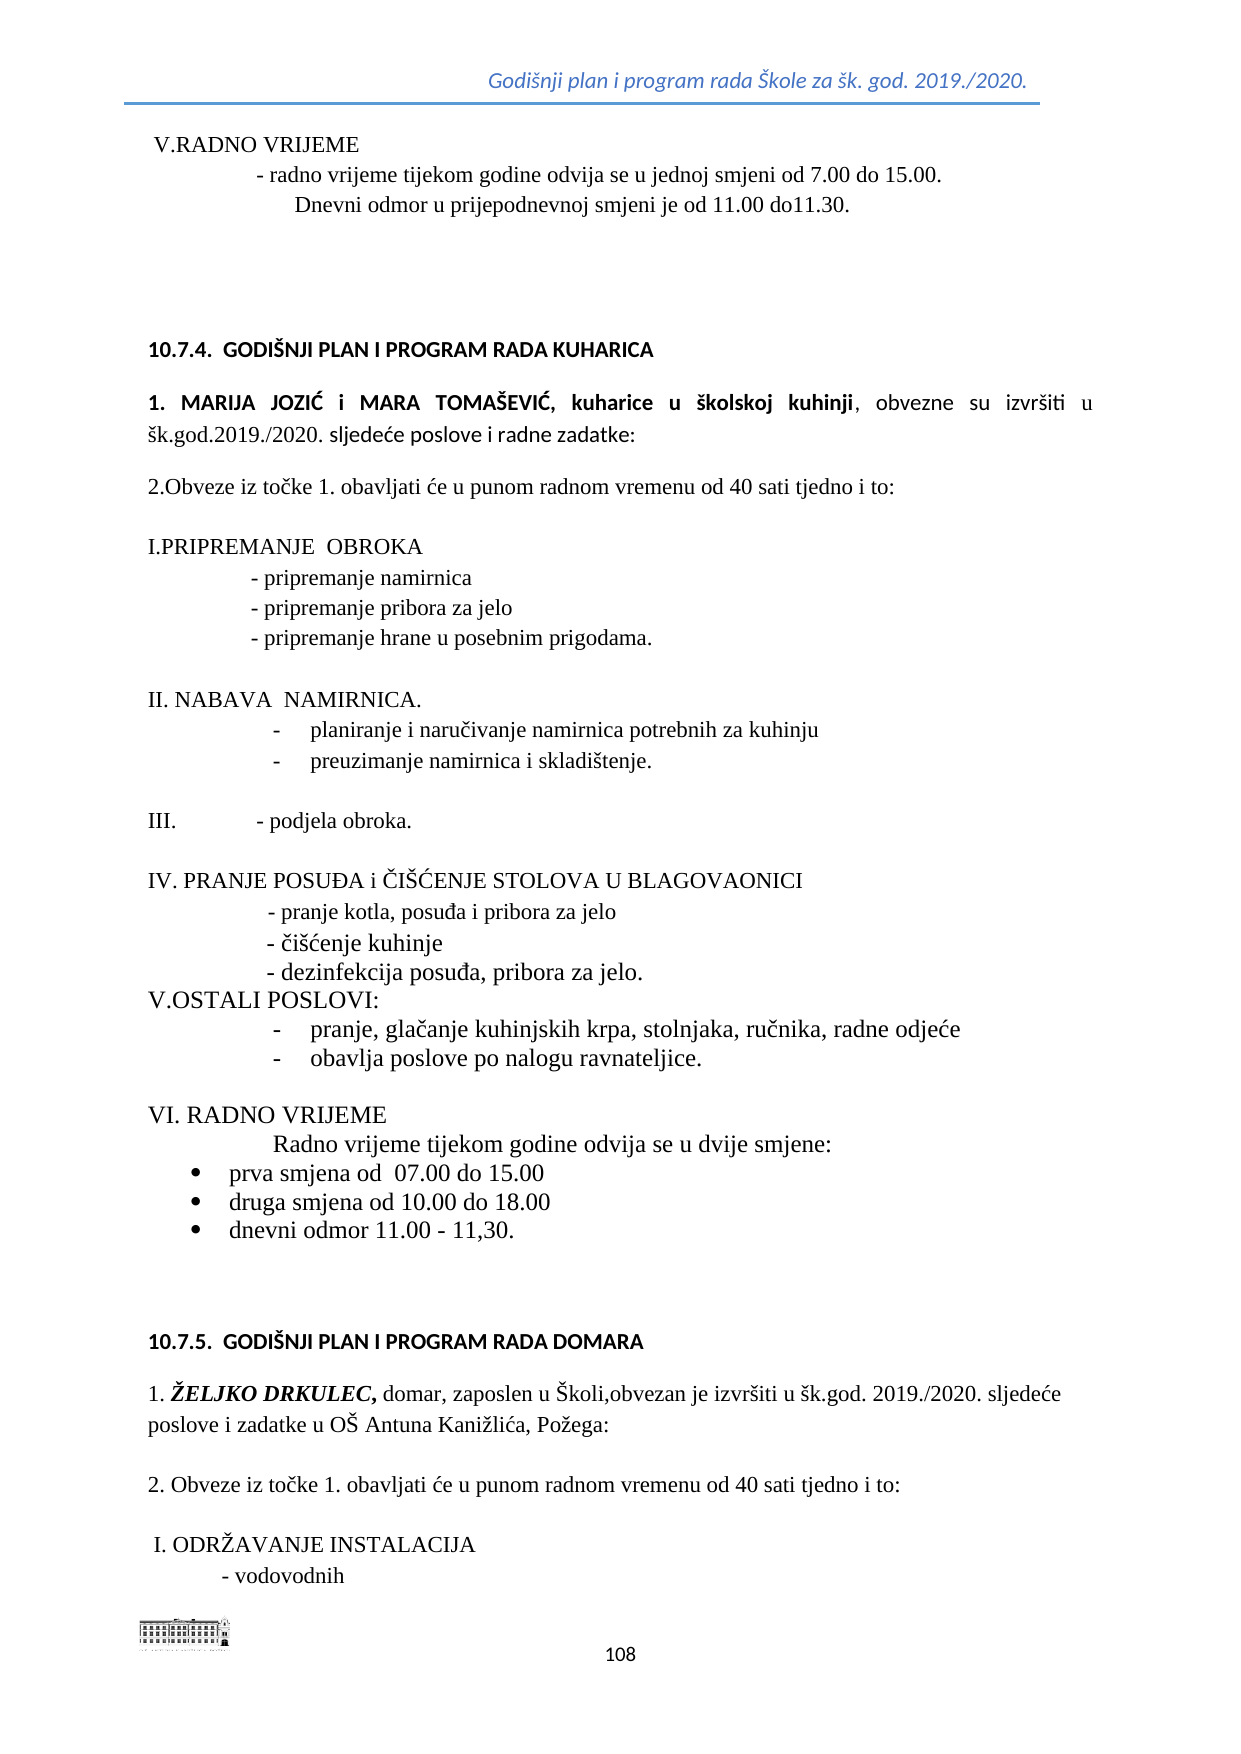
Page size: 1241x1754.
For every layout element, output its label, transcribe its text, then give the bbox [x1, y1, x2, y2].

text - pranje kotla, posuđa i pribora za jelo [148, 898, 1092, 924]
text - čišćenje kuhinje [148, 928, 1092, 957]
text - dezinfekcija posuđa, pribora za jelo. [148, 957, 1092, 986]
text VI. RADNO VRIJEME [148, 1101, 1092, 1129]
text I. ODRŽAVANJE INSTALACIJA [148, 1532, 1092, 1558]
list planiranje i naručivanje namirnica potrebnih za kuhinju [273, 717, 1092, 743]
list preuzimanje namirnica i skladištenje. [273, 747, 1092, 773]
text 10.7.5. GODIŠNJI PLAN I PROGRAM RADA DOMARA [148, 1327, 1092, 1356]
text - radno vrijeme tijekom godine odvija se u jednoj smjeni od 7.00 do 15.00. [148, 161, 1092, 187]
list prva smjena od 07.00 do 15.00 [191, 1158, 1092, 1187]
list druga smjena od 10.00 do 18.00 [191, 1187, 1092, 1216]
text 2.Obveze iz točke 1. obavljati će u punom radnom vremenu od 40 sati tjedno i to: [148, 473, 1092, 499]
text V.RADNO VRIJEME [148, 131, 1092, 157]
text I.PRIPREMANJE OBROKA [148, 533, 1092, 560]
text IV. PRANJE POSUĐA i ČIŠĆENJE STOLOVA U BLAGOVAONICI [148, 868, 1092, 894]
text - pripremanje pribora za jelo [148, 594, 1092, 620]
text III. - podjela obroka. [148, 807, 1092, 833]
list pranje, glačanje kuhinjskih krpa, stolnjaka, ručnika, radne odjeće [273, 1014, 1092, 1043]
text Radno vrijeme tijekom godine odvija se u dvije smjene: [148, 1129, 1092, 1158]
text 10.7.4. GODIŠNJI PLAN I PROGRAM RADA KUHARICA [148, 335, 1092, 363]
list obavlja poslove po nalogu ravnateljice. [273, 1043, 1092, 1072]
text II. NABAVA NAMIRNICA. [148, 686, 1092, 713]
text V.OSTALI POSLOVI: [148, 986, 1092, 1014]
text 1. MARIJA JOZIĆ i MARA TOMAŠEVIĆ, kuharice u školskoj kuhinji, obvezne su izvršiti u šk.god.2019./2020. sljedeće poslove i radne zadatke: [148, 388, 1092, 448]
text - vodovodnih [148, 1562, 1092, 1588]
text 2. Obveze iz točke 1. obavljati će u punom radnom vremenu od 40 sati tjedno i to: [148, 1471, 1092, 1497]
text 1. ŽELJKO DRKULEC, domar, zaposlen u Školi,obvezan je izvršiti u šk.god. 2019./2020. sljedeće poslove i zadatke u OŠ Antuna Kanižlića, Požega: [148, 1381, 1092, 1437]
text - pripremanje namirnica [148, 563, 1092, 590]
text - pripremanje hrane u posebnim prigodama. [148, 624, 1092, 650]
list dnevni odmor 11.00 - 11,30. [191, 1216, 1092, 1244]
text Dnevni odmor u prijepodnevnoj smjeni je od 11.00 do11.30. [260, 191, 1092, 217]
